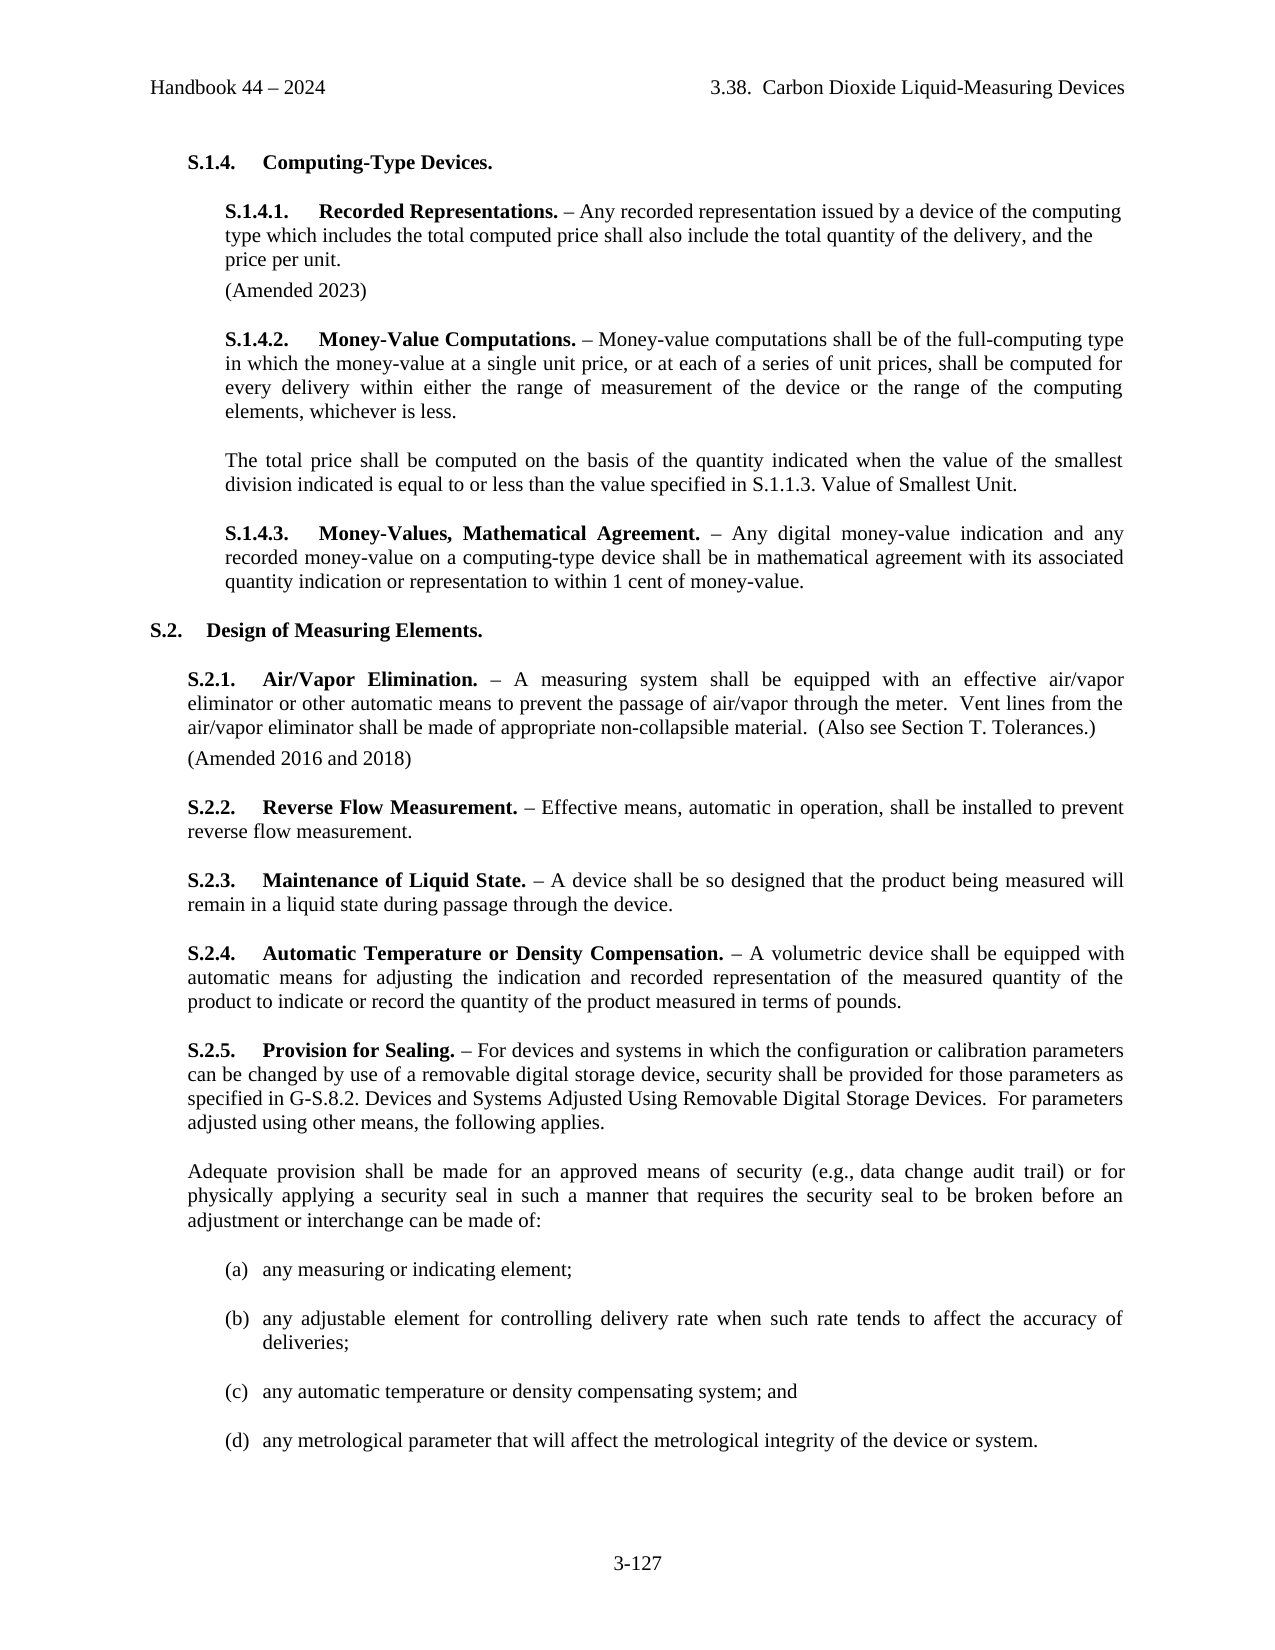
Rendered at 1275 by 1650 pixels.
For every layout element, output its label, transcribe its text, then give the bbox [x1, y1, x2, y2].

text (a) any measuring or indicating element; [225, 1257, 1125, 1281]
subtitle S.1.4. Computing-Type Devices. [187, 150, 1125, 174]
text S.1.4.2. Money-Value Computations. – Money-value computations shall be of the full-computing type in which the money-value at a single unit price, or at each of a series of unit prices, shall be computed for every delivery within either the range of measurement of the device or the range of the computing elements, whichever is less. [225, 327, 1125, 423]
list (Amended 2016 and 2018) [187, 746, 1125, 770]
list any automatic temperature or density compensating system; and [225, 1379, 1125, 1403]
text (b) any adjustable element for controlling delivery rate when such rate tends to affect the accuracy of deliveries; [225, 1306, 1125, 1354]
text Adequate provision shall be made for an approved means of security (e.g., data change audit trail) or for physically applying a security seal in such a manner that requires the security seal to be broken before an adjustment or interchange can be made of: [187, 1159, 1125, 1232]
text S.2.2. Reverse Flow Measurement. – Effective means, automatic in operation, shall be installed to prevent reverse flow measurement. [187, 795, 1125, 843]
text S.2.5. Provision for Sealing. – For devices and systems in which the configuration or calibration parameters can be changed by use of a removable digital storage device, security shall be provided for those parameters as specified in G-S.8.2. Devices and Systems Adjusted Using Removable Digital Storage Devices. For parameters adjusted using other means, the following applies. [187, 1038, 1125, 1134]
subtitle S.2. Design of Measuring Elements. [150, 618, 1125, 642]
text S.2.3. Maintenance of Liquid State. – A device shall be so designed that the product being measured will remain in a liquid state during passage through the device. [187, 868, 1125, 916]
text S.1.4.1. Recorded Representations. – Any recorded representation issued by a device of the computing type which includes the total computed price shall also include the total quantity of the delivery, and the price per unit. [225, 199, 1125, 271]
list any metrological parameter that will affect the metrological integrity of the device or system. [225, 1428, 1125, 1452]
text S.1.4.3. Money-Values, Mathematical Agreement. – Any digital money-value indication and any recorded money-value on a computing-type device shall be in mathematical agreement with its associated quantity indication or representation to within 1 cent of money-value. [225, 521, 1125, 593]
text S.2.1. Air/Vapor Elimination. – A measuring system shall be equipped with an effective air/vapor eliminator or other automatic means to prevent the passage of air/vapor through the meter. Vent lines from the air/vapor eliminator shall be made of appropriate non-collapsible material. (Also see Section T. Tolerances.) [187, 667, 1125, 739]
text The total price shall be computed on the basis of the quantity indicated when the value of the smallest division indicated is equal to or less than the value specified in S.1.1.3. Value of Smallest Unit. [225, 448, 1125, 496]
text S.2.4. Automatic Temperature or Density Compensation. – A volumetric device shall be equipped with automatic means for adjusting the indication and recorded representation of the measured quantity of the product to indicate or record the quantity of the product measured in terms of pounds. [187, 941, 1125, 1013]
text (Amended 2023) [225, 277, 1125, 302]
